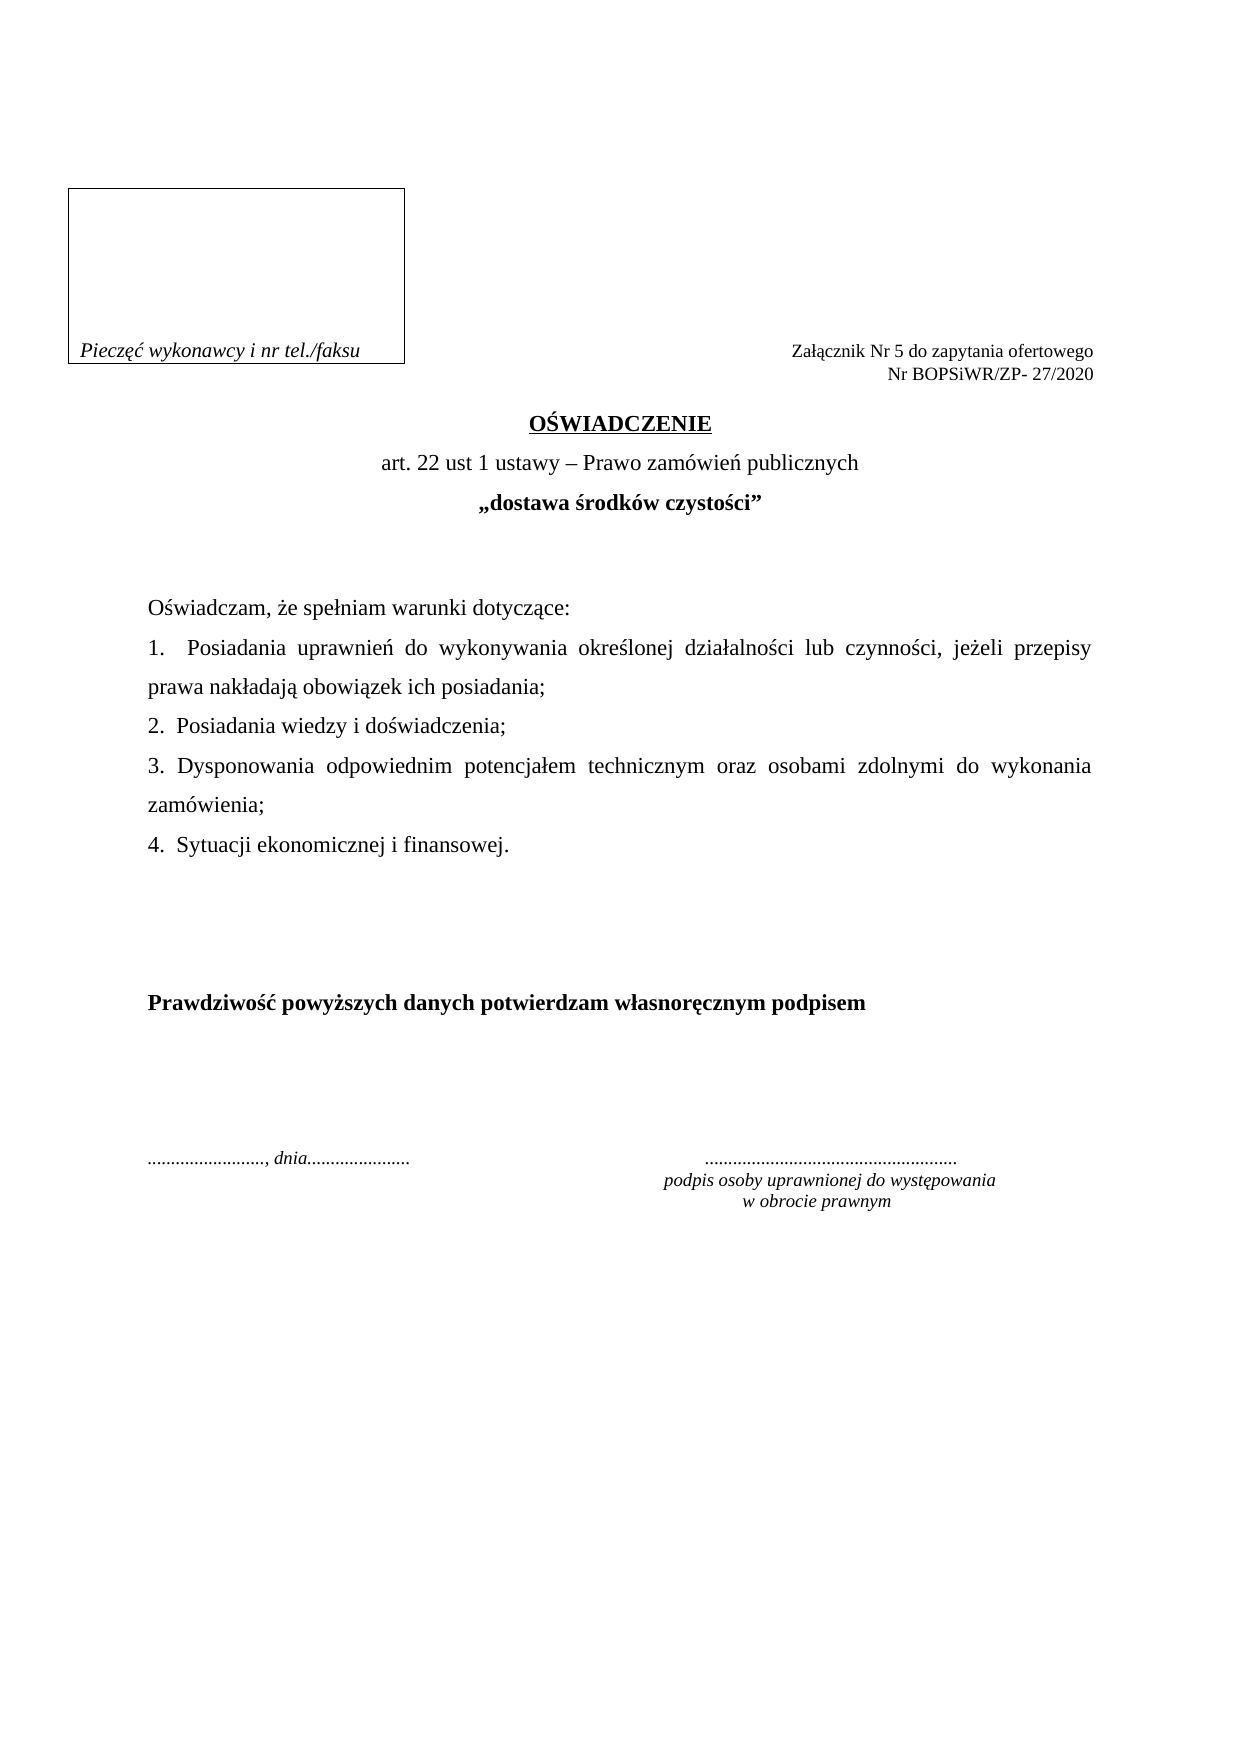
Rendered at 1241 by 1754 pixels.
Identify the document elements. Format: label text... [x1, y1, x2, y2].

text w obrocie prawnym [664, 1190, 1093, 1212]
text „dostawa środków czystości” [148, 489, 1093, 515]
text art. 22 ust 1 ustawy – Prawo zamówień publicznych [133, 449, 1093, 476]
text ........................., dnia...................... ...................................................... [148, 1147, 1093, 1168]
text 1. Posiadania uprawnień do wykonywania określonej działalności lub czynności, jeżeli przepisy prawa nakładają obowiązek ich posiadania; [148, 633, 1093, 699]
text podpis osoby uprawnionej do występowania [148, 1168, 1093, 1190]
text Załącznik Nr 5 do zapytania ofertowego [405, 340, 1094, 362]
text Oświadczam, że spełniam warunki dotyczące: [148, 594, 1093, 620]
text Nr BOPSiWR/ZP- 27/2020 [738, 363, 1094, 385]
text 3. Dysponowania odpowiednim potencjałem technicznym oraz osobami zdolnymi do wykonania zamówienia; [148, 752, 1093, 818]
text OŚWIADCZENIE [133, 410, 1093, 436]
text 2. Posiadania wiedzy i doświadczenia; [148, 712, 1093, 739]
table_header Pieczęć wykonawcy i nr tel./faksu [69, 189, 404, 362]
text 4. Sytuacji ekonomicznej i finansowej. [148, 831, 1093, 857]
text Prawdziwość powyższych danych potwierdzam własnoręcznym podpisem [148, 989, 1093, 1015]
